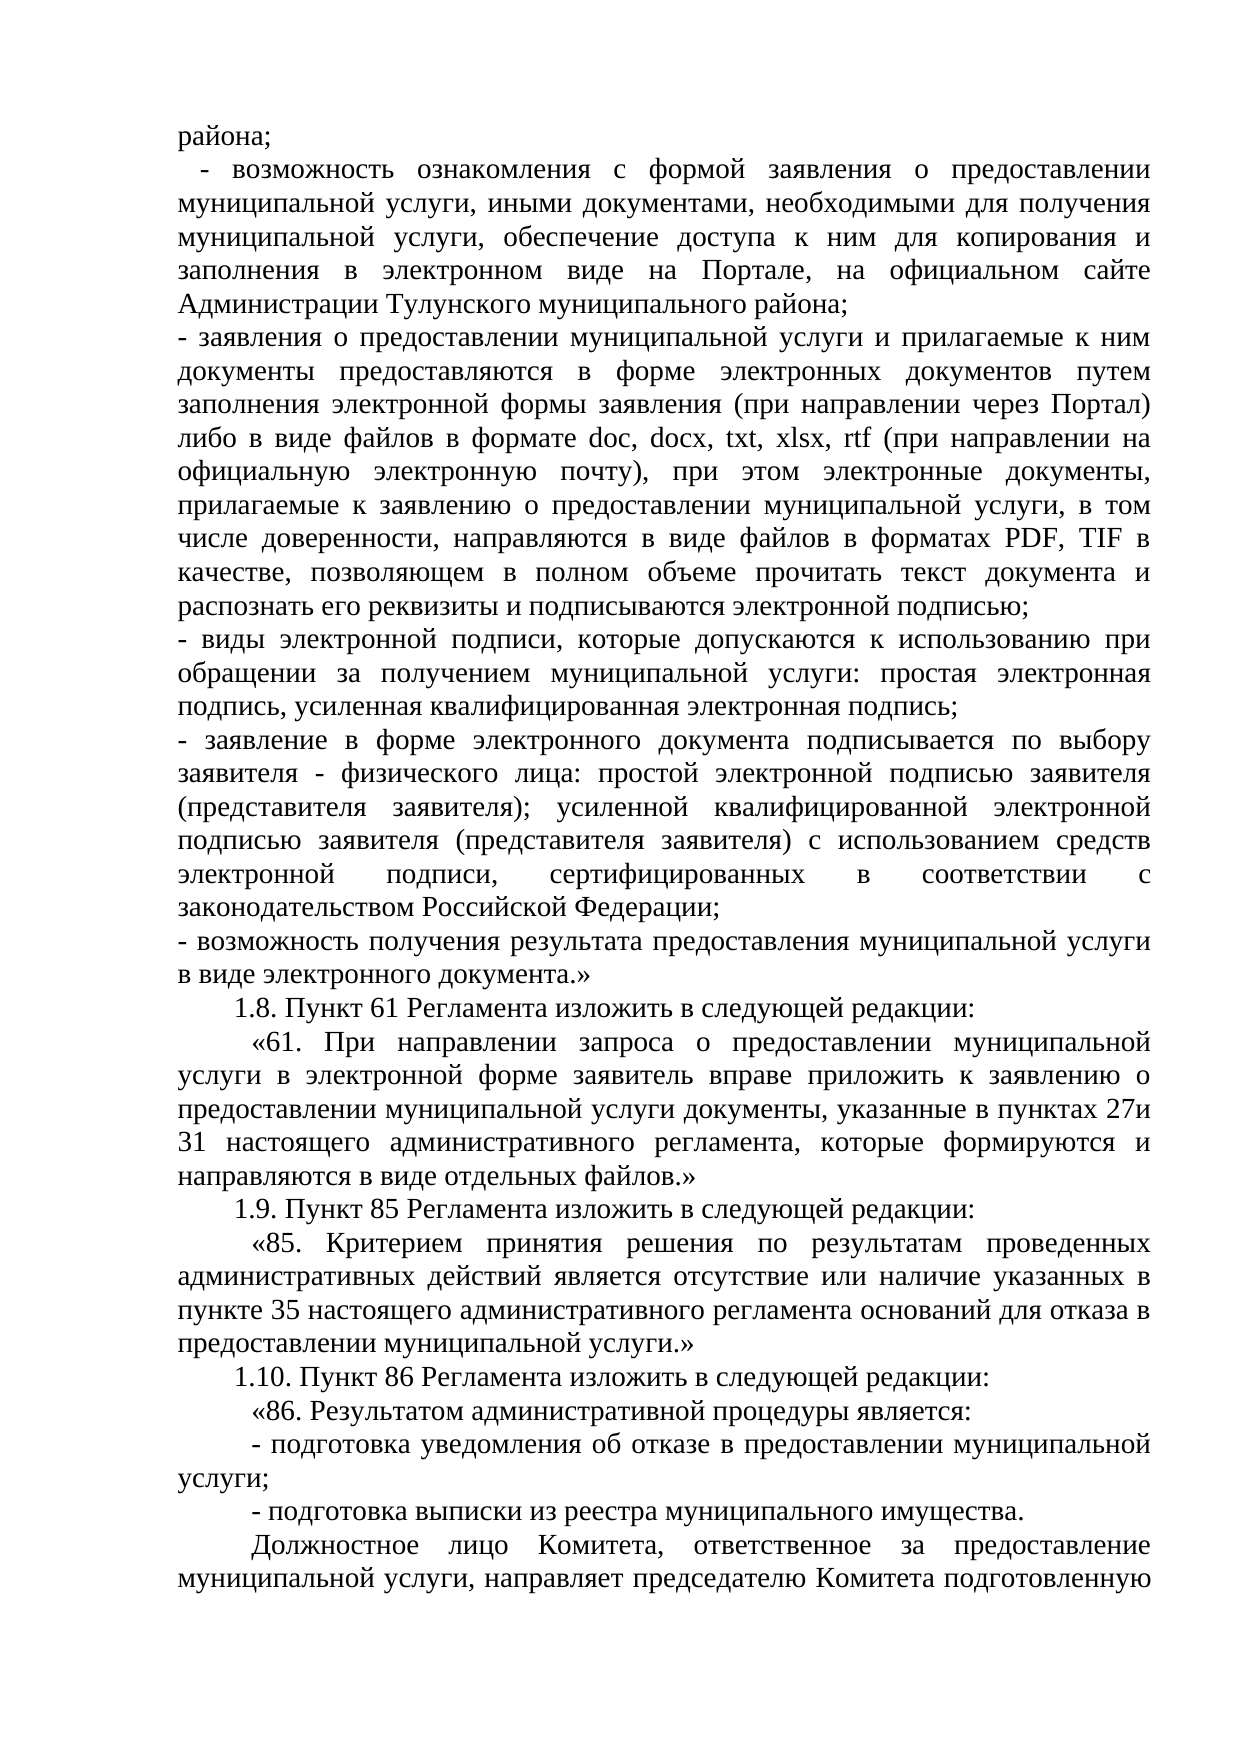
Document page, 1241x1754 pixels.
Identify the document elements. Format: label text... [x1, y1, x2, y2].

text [177, 1527, 1152, 1594]
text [177, 118, 1152, 152]
text - заявления о предоставлении муниципальной услуги и прилагаемые к ним документы предоставляются в форме электронных документов путем заполнения электронной формы заявления (при направлении через Портал) либо в виде файлов в формате doc, docx, txt, xlsx, rtf (при направлении на официальную электронную почту), при этом электронные документы, прилагаемые к заявлению о предоставлении муниципальной услуги, в том числе доверенности, направляются в виде файлов в форматах PDF, TIF в качестве, позволяющем в полном объеме прочитать текст документа и распознать его реквизиты и подписываются электронной подписью; [177, 319, 1152, 621]
text - подготовка уведомления об отказе в предоставлении муниципальной услуги; [177, 1426, 1152, 1493]
text - возможность ознакомления с формой заявления о предоставлении муниципальной услуги, иными документами, необходимыми для получения муниципальной услуги, обеспечение доступа к ним для копирования и заполнения в электронном виде на Портале, на официальном сайте Администрации Тулунского муниципального района; [177, 152, 1152, 319]
text - виды электронной подписи, которые допускаются к использованию при обращении за получением муниципальной услуги: простая электронная подпись, усиленная квалифицированная электронная подпись; [177, 621, 1152, 722]
text 1.10. Пункт 86 Регламента изложить в следующей редакции: [177, 1359, 1152, 1393]
text - подготовка выписки из реестра муниципального имущества. [177, 1493, 1152, 1527]
text «61. При направлении запроса о предоставлении муниципальной услуги в электронной форме заявитель вправе приложить к заявлению о предоставлении муниципальной услуги документы, указанные в пунктах 27и 31 настоящего административного регламента, которые формируются и направляются в виде отдельных файлов.» [177, 1024, 1152, 1191]
text 1.9. Пункт 85 Регламента изложить в следующей редакции: [177, 1191, 1152, 1225]
text - возможность получения результата предоставления муниципальной услуги в виде электронного документа.» [177, 923, 1152, 990]
text 1.8. Пункт 61 Регламента изложить в следующей редакции: [177, 990, 1152, 1024]
text «86. Результатом административной процедуры является: [177, 1393, 1152, 1426]
text - заявление в форме электронного документа подписывается по выбору заявителя - физического лица: простой электронной подписью заявителя (представителя заявителя); усиленной квалифицированной электронной подписью заявителя (представителя заявителя) с использованием средств электронной подписи, сертифицированных в соответствии с законодательством Российской Федерации; [177, 722, 1152, 923]
text «85. Критерием принятия решения по результатам проведенных административных действий является отсутствие или наличие указанных в пункте 35 настоящего административного регламента оснований для отказа в предоставлении муниципальной услуги.» [177, 1225, 1152, 1359]
